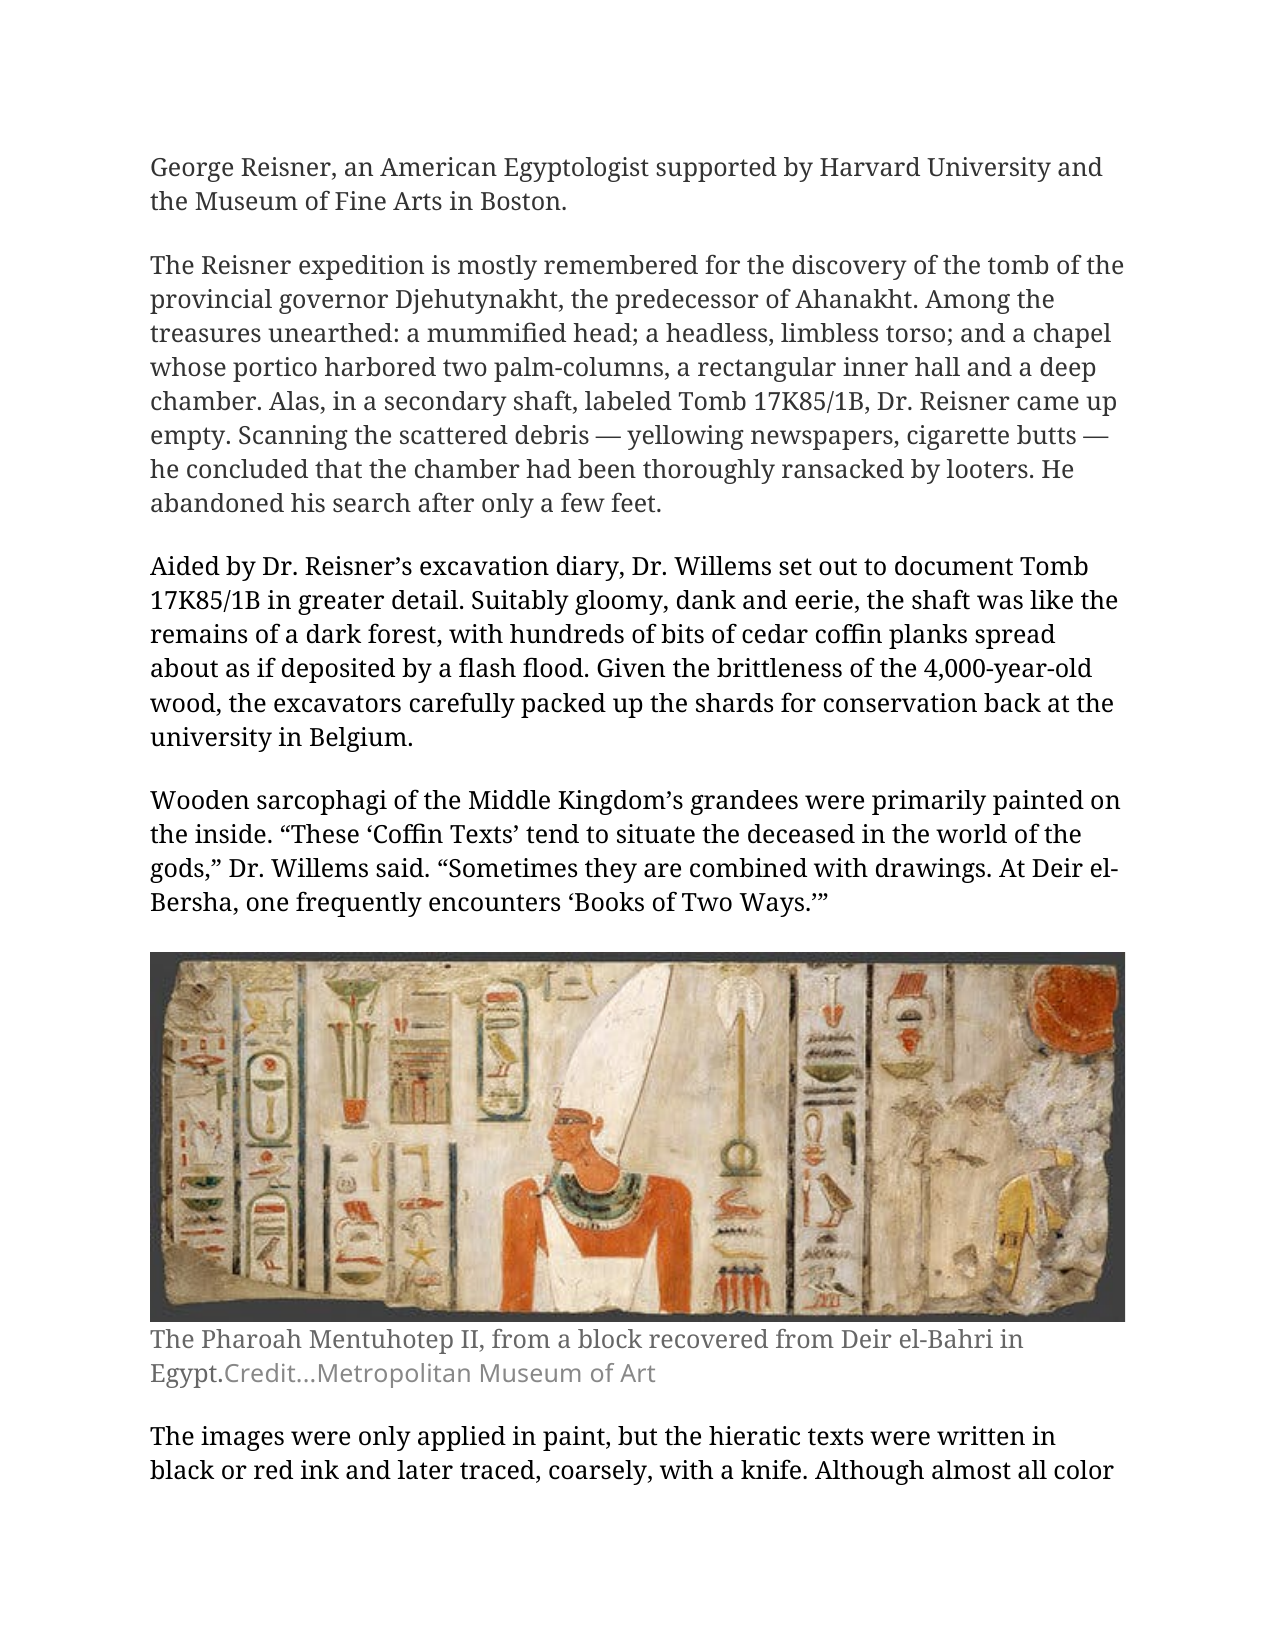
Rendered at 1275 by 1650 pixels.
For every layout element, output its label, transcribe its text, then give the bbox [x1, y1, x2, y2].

text Aided by Dr. Reisner’s excavation diary, Dr. Willems set out to document Tomb 17K85/1B in greater detail. Suitably gloomy, dank and eerie, the shaft was like the remains of a dark forest, with hundreds of bits of cedar coffin planks spread about as if deposited by a flash flood. Given the brittleness of the 4,000-year-old wood, the excavators carefully packed up the shards for conservation back at the university in Belgium. [150, 549, 1125, 753]
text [150, 150, 1125, 218]
text Wooden sarcophagi of the Middle Kingdom’s grandees were primarily painted on the inside. “These ‘Coffin Texts’ tend to situate the deceased in the world of the gods,” Dr. Willems said. “Sometimes they are combined with drawings. At Deir el-Bersha, one frequently encounters ‘Books of Two Ways.’” [150, 782, 1125, 919]
text The Reisner expedition is mostly remembered for the discovery of the tomb of the provincial governor Djehutynakht, the predecessor of Ahanakht. Among the treasures unearthed: a mummified head; a headless, limbless torso; and a chapel whose portico harbored two palm-columns, a rectangular inner hall and a deep chamber. Alas, in a secondary shaft, labeled Tomb 17K85/1B, Dr. Reisner came up empty. Scanning the scattered debris — yellowing newspapers, cigarette butts — he concluded that the chamber had been thoroughly ransacked by looters. He abandoned his search after only a few feet. [150, 247, 1125, 520]
text The Pharoah Mentuhotep II, from a block recovered from Deir el-Bahri in Egypt.Credit...Metropolitan Museum of Art [150, 1322, 1125, 1390]
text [150, 1419, 1125, 1487]
picture [150, 952, 1125, 1322]
